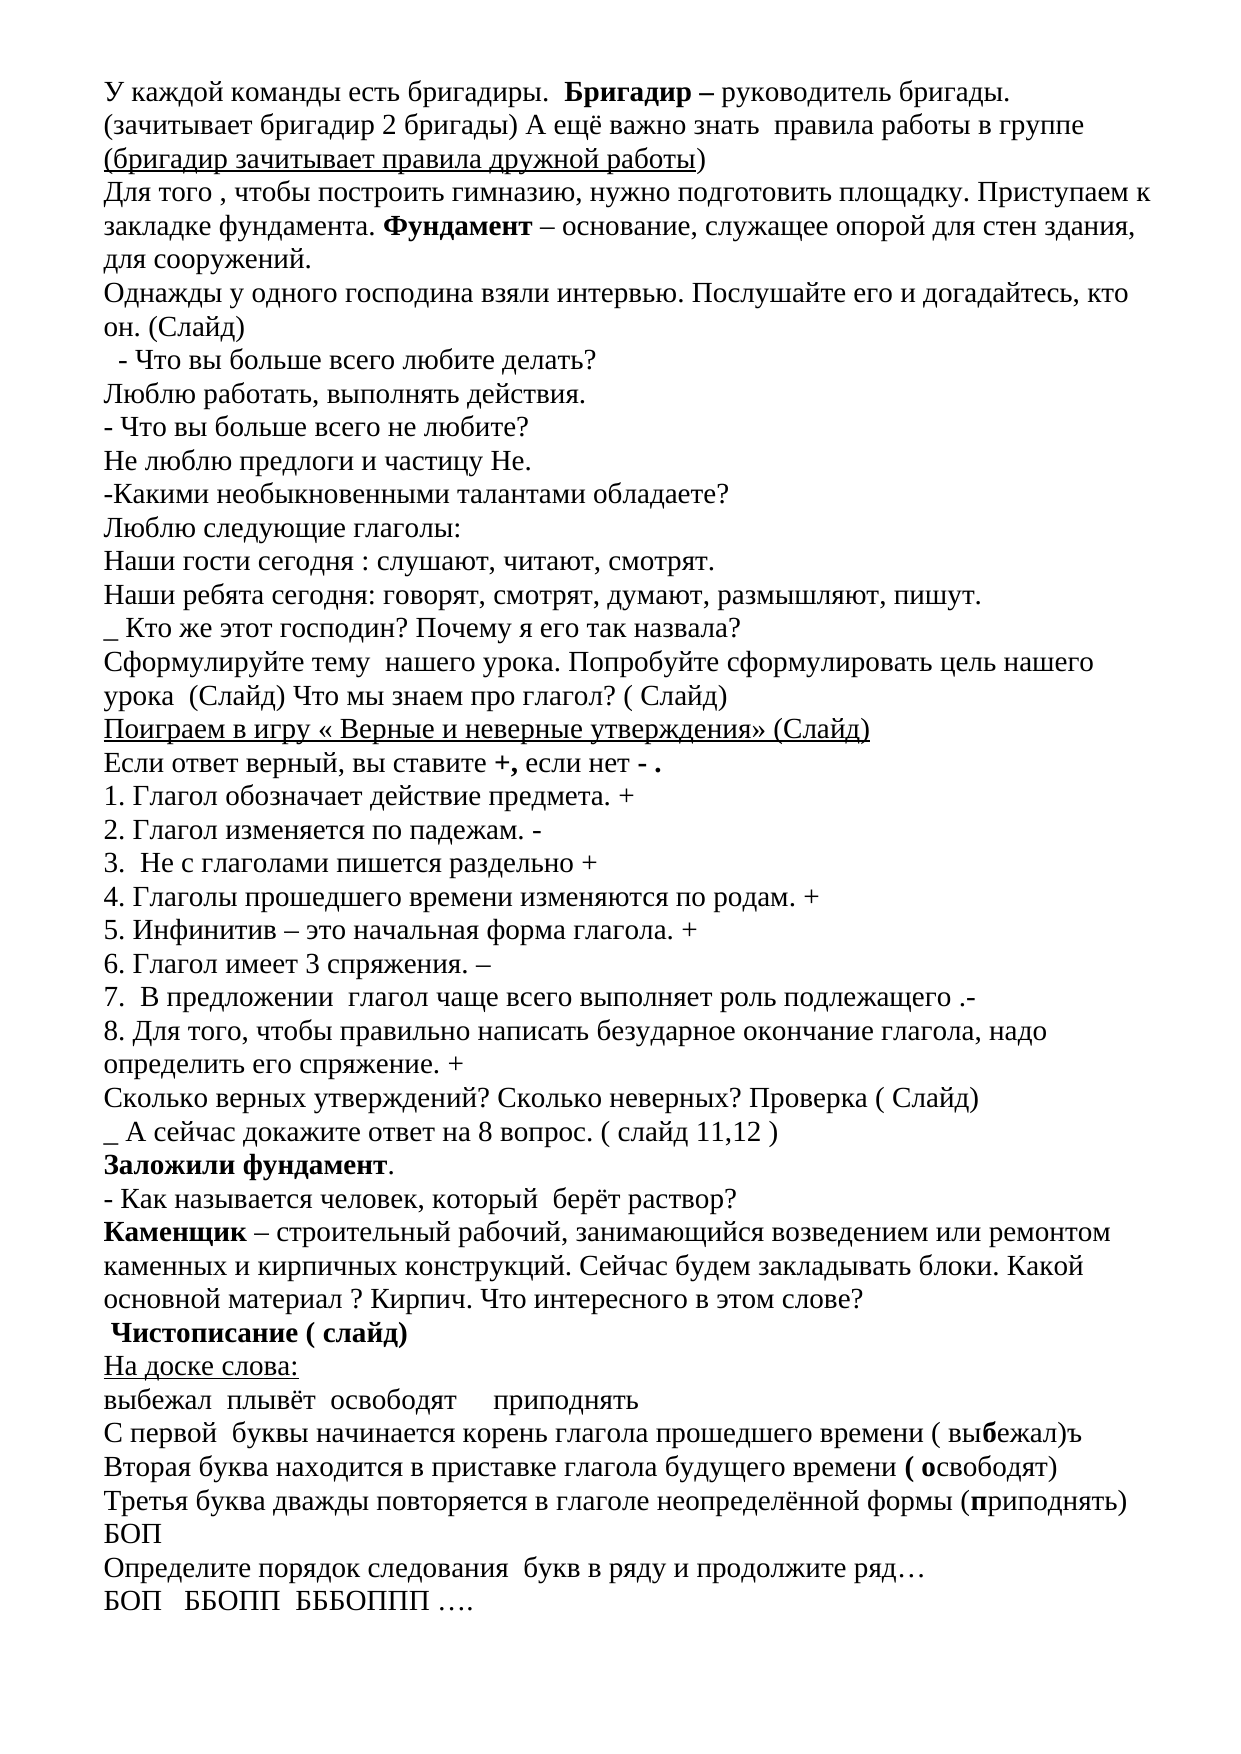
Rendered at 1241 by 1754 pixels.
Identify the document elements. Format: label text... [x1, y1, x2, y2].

text Сколько верных утверждений? Сколько неверных? Проверка ( Слайд) [103, 1080, 1152, 1114]
text Однажды у одного господина взяли интервью. Послушайте его и догадайтесь, кто он. (Слайд) [103, 275, 1152, 342]
text Заложили фундамент. [103, 1147, 1152, 1181]
text выбежал плывёт освободят приподнять [103, 1382, 1152, 1416]
text Определите порядок следования букв в ряду и продолжите ряд… [103, 1550, 1152, 1583]
text 4. Глаголы прошедшего времени изменяются по родам. + [103, 879, 1152, 912]
text На доске слова: [103, 1348, 1152, 1382]
text 6. Глагол имеет 3 спряжения. – [103, 946, 1152, 979]
text 3. Не с глаголами пишется раздельно + [103, 845, 1152, 879]
text Люблю следующие глаголы: [103, 510, 1152, 543]
text Чистописание ( слайд) [103, 1315, 1152, 1348]
text Сформулируйте тему нашего урока. Попробуйте сформулировать цель нашего урока (Слайд) Что мы знаем про глагол? ( Слайд) [103, 644, 1152, 711]
text Каменщик – строительный рабочий, занимающийся возведением или ремонтом каменных и кирпичных конструкций. Сейчас будем закладывать блоки. Какой основной материал ? Кирпич. Что интересного в этом слове? [103, 1214, 1152, 1315]
text - Что вы больше всего любите делать? [103, 342, 1152, 376]
text 1. Глагол обозначает действие предмета. + [103, 778, 1152, 812]
text Не люблю предлоги и частицу Не. [103, 443, 1152, 476]
text 5. Инфинитив – это начальная форма глагола. + [103, 912, 1152, 946]
text У каждой команды есть бригадиры. Бригадир – руководитель бригады. (зачитывает бригадир 2 бригады) А ещё важно знать правила работы в группе (бригадир зачитывает правила дружной работы) [103, 74, 1152, 174]
text 2. Глагол изменяется по падежам. - [103, 812, 1152, 845]
text - Что вы больше всего не любите? [103, 409, 1152, 443]
text -Какими необыкновенными талантами обладаете? [103, 476, 1152, 510]
text Если ответ верный, вы ставите +, если нет - . [103, 745, 1152, 778]
text _ Кто же этот господин? Почему я его так назвала? [103, 611, 1152, 644]
text БОП ББОПП БББОППП …. [103, 1583, 1152, 1617]
text БОП [103, 1516, 1152, 1550]
text - Как называется человек, который берёт раствор? [103, 1181, 1152, 1214]
text Наши гости сегодня : слушают, читают, смотрят. [103, 543, 1152, 577]
text Наши ребята сегодня: говорят, смотрят, думают, размышляют, пишут. [103, 577, 1152, 611]
text Третья буква дважды повторяется в глаголе неопределённой формы (приподнять) [103, 1483, 1152, 1516]
text Для того , чтобы построить гимназию, нужно подготовить площадку. Приступаем к закладке фундамента. Фундамент – основание, служащее опорой для стен здания, для сооружений. [103, 174, 1152, 275]
text Люблю работать, выполнять действия. [103, 376, 1152, 409]
text Вторая буква находится в приставке глагола будущего времени ( освободят) [103, 1449, 1152, 1483]
text Поиграем в игру « Верные и неверные утверждения» (Слайд) [103, 711, 1152, 745]
text С первой буквы начинается корень глагола прошедшего времени ( выбежал)ъ [103, 1416, 1152, 1449]
text 7. В предложении глагол чаще всего выполняет роль подлежащего .- [103, 979, 1152, 1013]
text 8. Для того, чтобы правильно написать безударное окончание глагола, надо определить его спряжение. + [103, 1013, 1152, 1080]
text _ А сейчас докажите ответ на 8 вопрос. ( слайд 11,12 ) [103, 1114, 1152, 1147]
